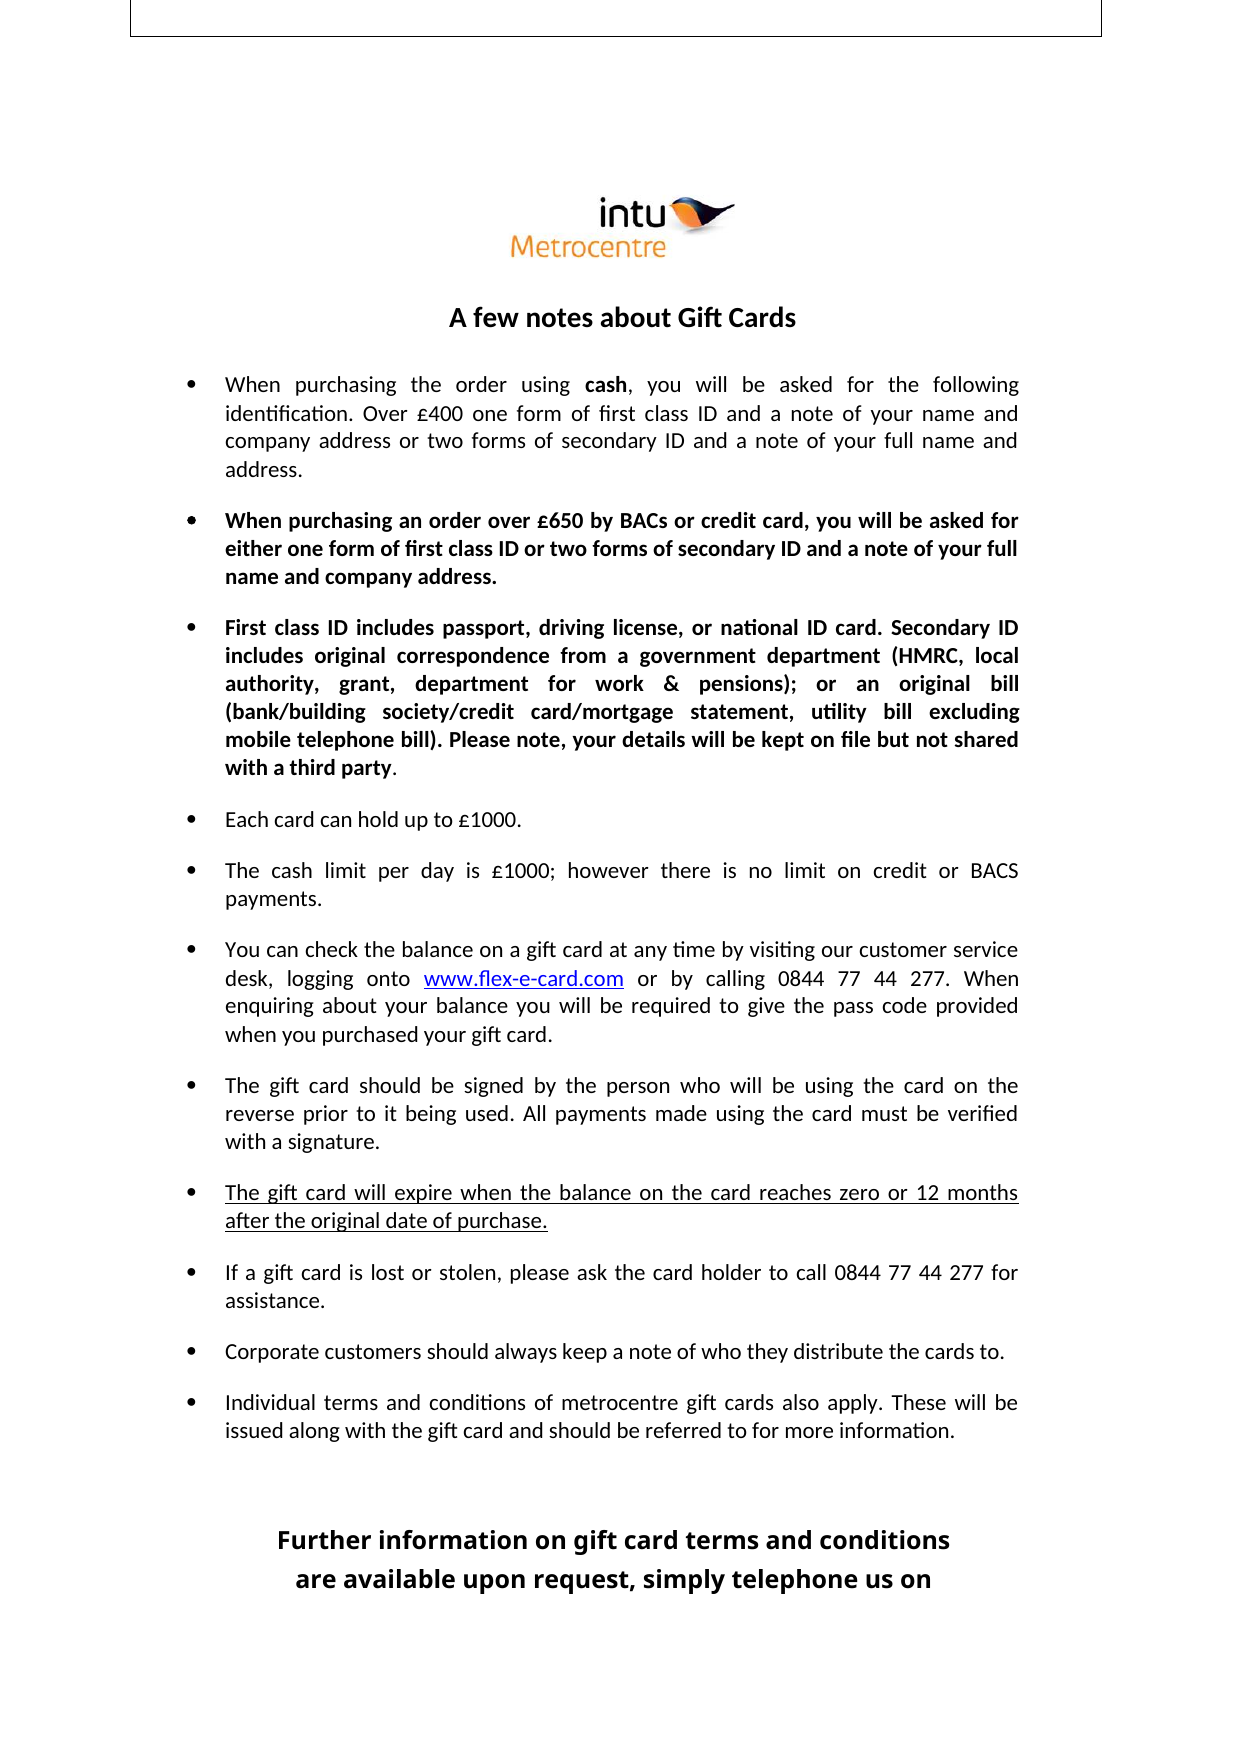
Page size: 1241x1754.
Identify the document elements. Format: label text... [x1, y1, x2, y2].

list If a gift card is lost or stolen, please ask the card holder to call 0844 77 44 277 for assistance. [187, 1258, 1020, 1314]
picture [496, 182, 749, 272]
list You can check the balance on a gift card at any time by visiting our customer service desk, logging onto www.flex-e-card.com or by calling 0844 77 44 277. When enquiring about your balance you will be required to give the pass code provided when you purchased your gift card. [187, 936, 1020, 1048]
list The cash limit per day is £1000; however there is no limit on credit or BACS payments. [187, 856, 1020, 912]
text are available upon request, simply telephone us on [207, 1562, 1020, 1596]
list First class ID includes passport, driving license, or national ID card. Secondary ID includes original correspondence from a government department (HMRC, local authority, grant, department for work & pensions); or an original bill (bank/building society/credit card/mortgage statement, utility bill excluding mobile telephone bill). Please note, your details will be kept on file but not shared with a third party. [187, 613, 1020, 782]
list Each card can hold up to £1000. [187, 805, 1020, 833]
list When purchasing an order over £650 by BACs or credit card, you will be asked for either one form of first class ID or two forms of secondary ID and a note of your full name and company address. [187, 506, 1020, 590]
list A few notes about Gift Cards [225, 299, 1020, 335]
list Individual terms and conditions of metrocentre gift cards also apply. These will be issued along with the gift card and should be referred to for more information. [187, 1388, 1020, 1444]
list The gift card will expire when the balance on the card reaches zero or 12 months after the original date of purchase. [187, 1178, 1020, 1234]
list Corporate customers should always keep a note of who they distribute the cards to. [187, 1337, 1020, 1365]
list When purchasing the order using cash, you will be asked for the following identification. Over £400 one form of first class ID and a note of your name and company address or two forms of secondary ID and a note of your full name and address. [187, 371, 1020, 483]
text Further information on gift card terms and conditions [207, 1522, 1020, 1556]
list The gift card should be signed by the person who will be using the card on the reverse prior to it being used. All payments made using the card must be verified with a signature. [187, 1071, 1020, 1155]
